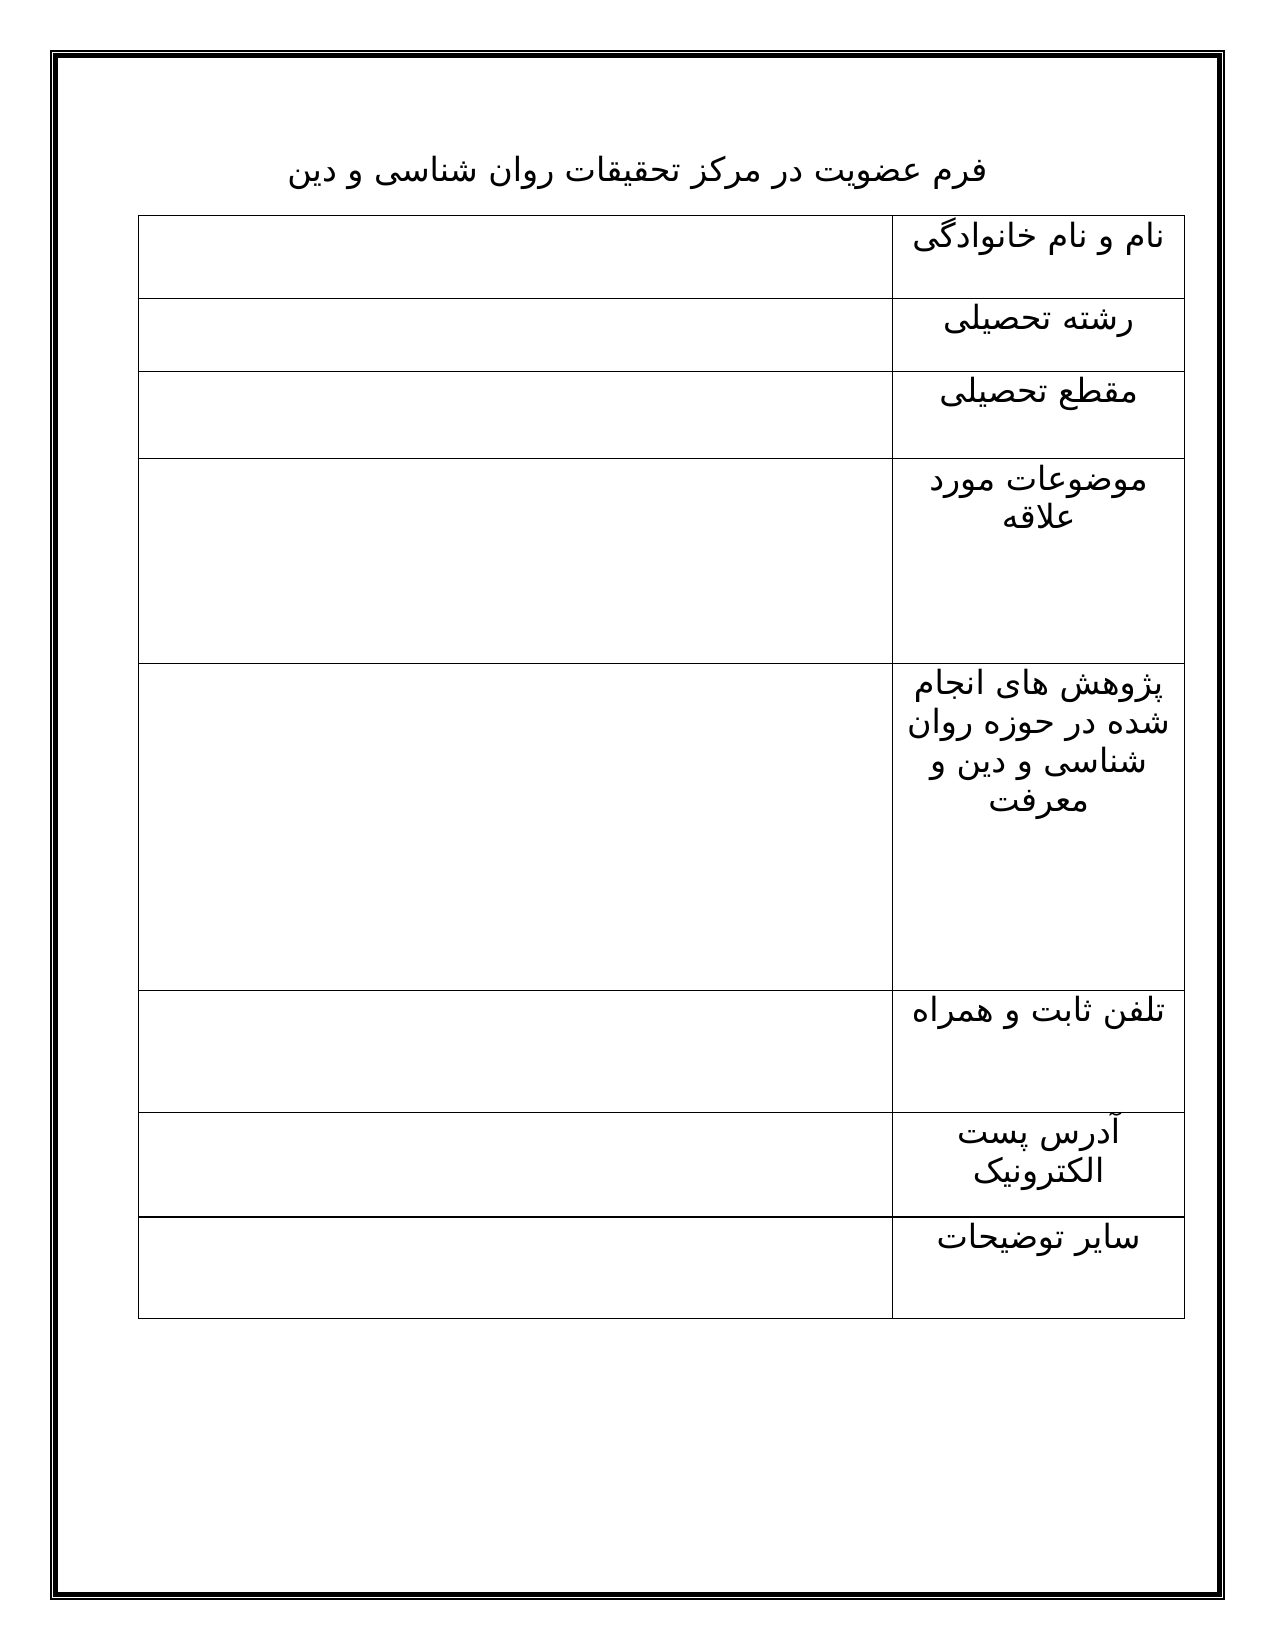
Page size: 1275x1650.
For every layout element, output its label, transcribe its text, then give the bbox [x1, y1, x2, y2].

table_cell [139, 372, 892, 458]
table_cell [139, 1218, 892, 1318]
table_cell [139, 991, 892, 1112]
table_cell رشته تحصیلی [893, 299, 1184, 371]
table_cell [139, 1113, 892, 1216]
table_cell [139, 459, 892, 663]
table_header [139, 216, 892, 298]
table_cell سایر توضیحات [893, 1218, 1184, 1318]
table_cell تلفن ثابت و همراه [893, 991, 1184, 1112]
text فرم عضویت در مرکز تحقیقات روان شناسی و دین [150, 150, 1125, 189]
table_cell [139, 299, 892, 371]
table_cell مقطع تحصیلی [893, 372, 1184, 458]
table_cell موضوعات مورد علاقه [893, 459, 1184, 663]
table_cell پژوهش های انجام شده در حوزه روان شناسی و دین و معرفت [893, 664, 1184, 989]
table_header نام و نام خانوادگی [893, 216, 1184, 298]
table_cell [139, 664, 892, 989]
table_cell آدرس پست الکترونیک [893, 1113, 1184, 1216]
